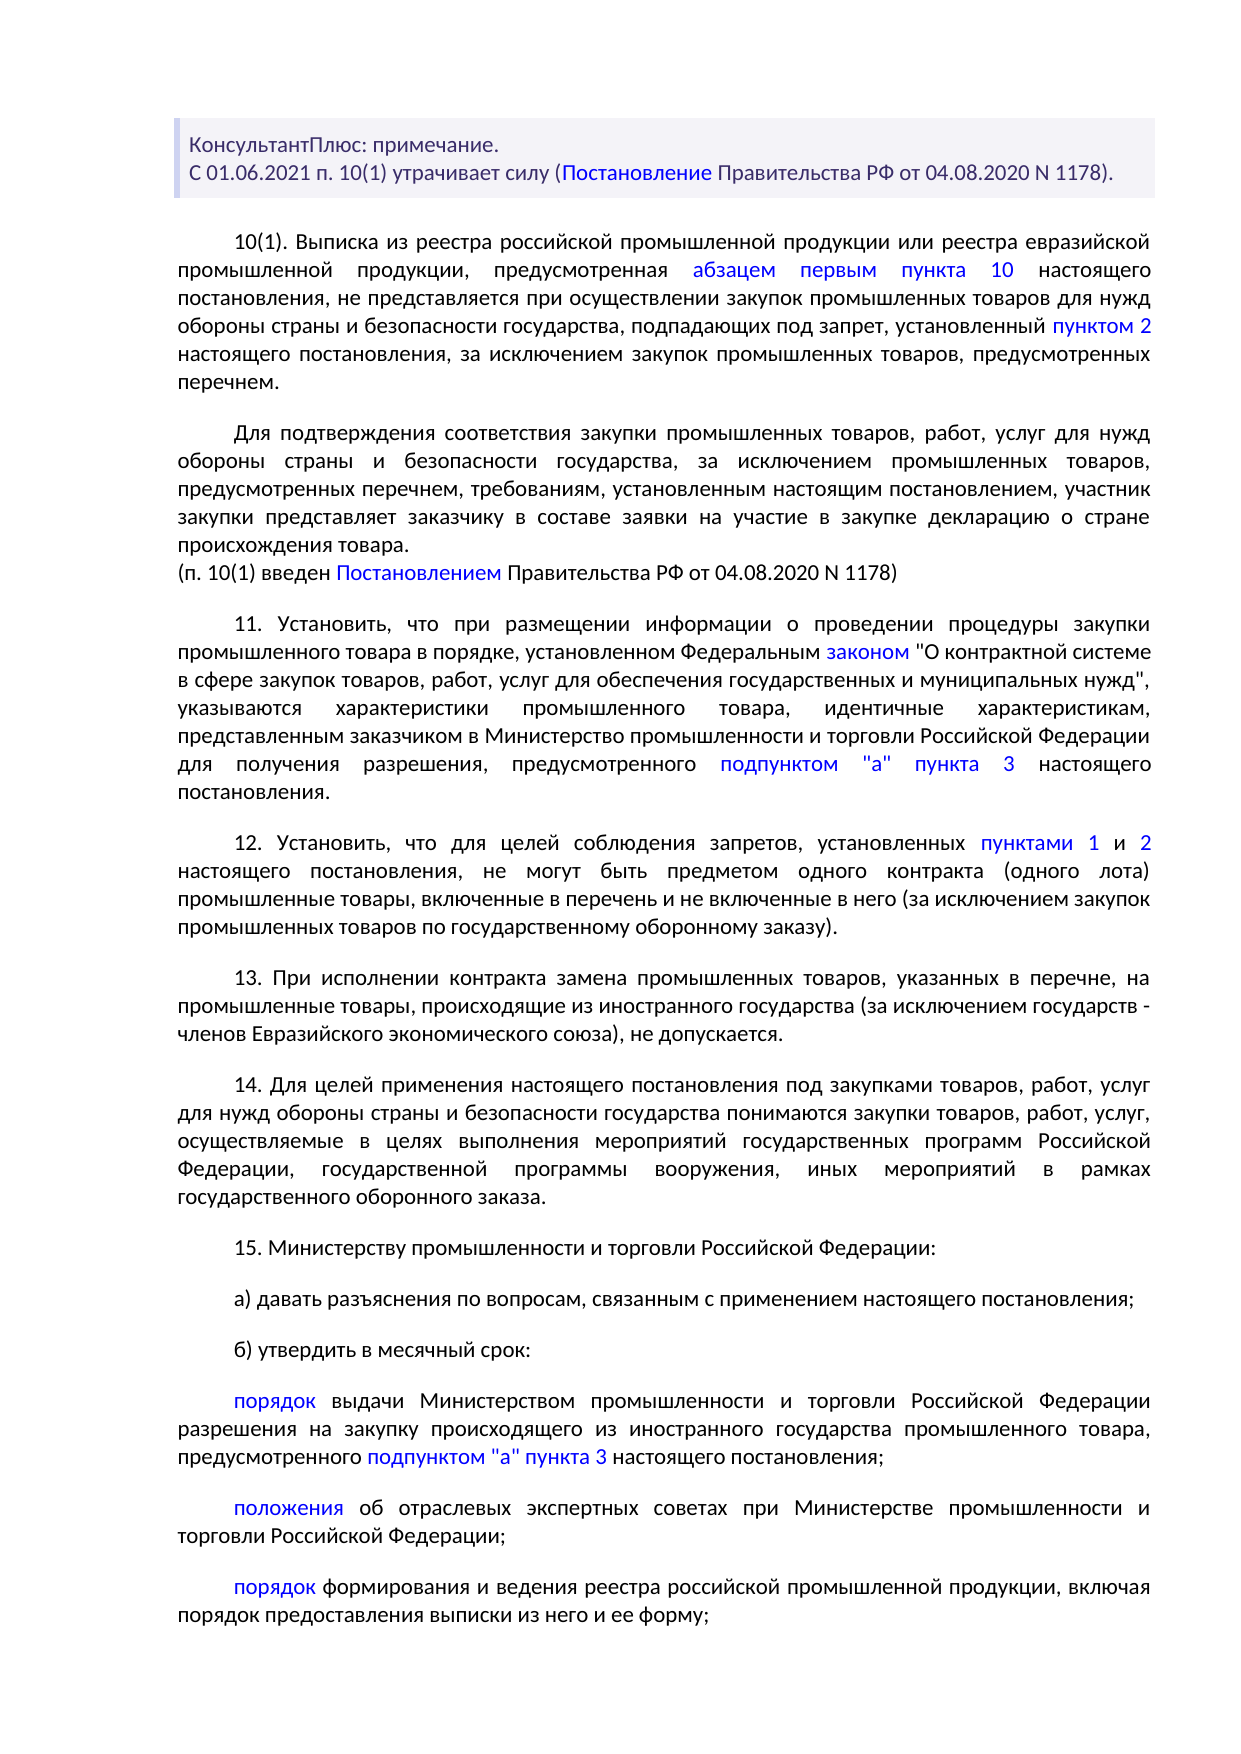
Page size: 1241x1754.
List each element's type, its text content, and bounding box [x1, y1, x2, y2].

text 11. Установить, что при размещении информации о проведении процедуры закупки промышленного товара в порядке, установленном Федеральным законом "О контрактной системе в сфере закупок товаров, работ, услуг для обеспечения государственных и муниципальных нужд", указываются характеристики промышленного товара, идентичные характеристикам, представленным заказчиком в Министерство промышленности и торговли Российской Федерации для получения разрешения, предусмотренного подпунктом "а" пункта 3 настоящего постановления. [177, 609, 1152, 805]
text порядок формирования и ведения реестра российской промышленной продукции, включая порядок предоставления выписки из него и ее форму; [177, 1572, 1152, 1628]
table_header КонсультантПлюс: примечание. С 01.06.2021 п. 10(1) утрачивает силу (Постановление Правительства РФ от 04.08.2020 N 1178). [180, 118, 1149, 198]
text 14. Для целей применения настоящего постановления под закупками товаров, работ, услуг для нужд обороны страны и безопасности государства понимаются закупки товаров, работ, услуг, осуществляемые в целях выполнения мероприятий государственных программ Российской Федерации, государственной программы вооружения, иных мероприятий в рамках государственного оборонного заказа. [177, 1070, 1152, 1210]
text порядок выдачи Министерством промышленности и торговли Российской Федерации разрешения на закупку происходящего из иностранного государства промышленного товара, предусмотренного подпунктом "а" пункта 3 настоящего постановления; [177, 1386, 1152, 1470]
text Для подтверждения соответствия закупки промышленных товаров, работ, услуг для нужд обороны страны и безопасности государства, за исключением промышленных товаров, предусмотренных перечнем, требованиям, установленным настоящим постановлением, участник закупки представляет заказчику в составе заявки на участие в закупке декларацию о стране происхождения товара. [177, 418, 1152, 558]
text положения об отраслевых экспертных советах при Министерстве промышленности и торговли Российской Федерации; [177, 1493, 1152, 1549]
text а) давать разъяснения по вопросам, связанным с применением настоящего постановления; [177, 1284, 1152, 1312]
text 10(1). Выписка из реестра российской промышленной продукции или реестра евразийской промышленной продукции, предусмотренная абзацем первым пункта 10 настоящего постановления, не представляется при осуществлении закупок промышленных товаров для нужд обороны страны и безопасности государства, подпадающих под запрет, установленный пунктом 2 настоящего постановления, за исключением закупок промышленных товаров, предусмотренных перечнем. [177, 227, 1152, 395]
text (п. 10(1) введен Постановлением Правительства РФ от 04.08.2020 N 1178) [177, 558, 1152, 586]
text 13. При исполнении контракта замена промышленных товаров, указанных в перечне, на промышленные товары, происходящие из иностранного государства (за исключением государств - членов Евразийского экономического союза), не допускается. [177, 963, 1152, 1047]
text 15. Министерству промышленности и торговли Российской Федерации: [177, 1233, 1152, 1261]
text 12. Установить, что для целей соблюдения запретов, установленных пунктами 1 и 2 настоящего постановления, не могут быть предметом одного контракта (одного лота) промышленные товары, включенные в перечень и не включенные в него (за исключением закупок промышленных товаров по государственному оборонному заказу). [177, 828, 1152, 940]
text б) утвердить в месячный срок: [177, 1335, 1152, 1363]
